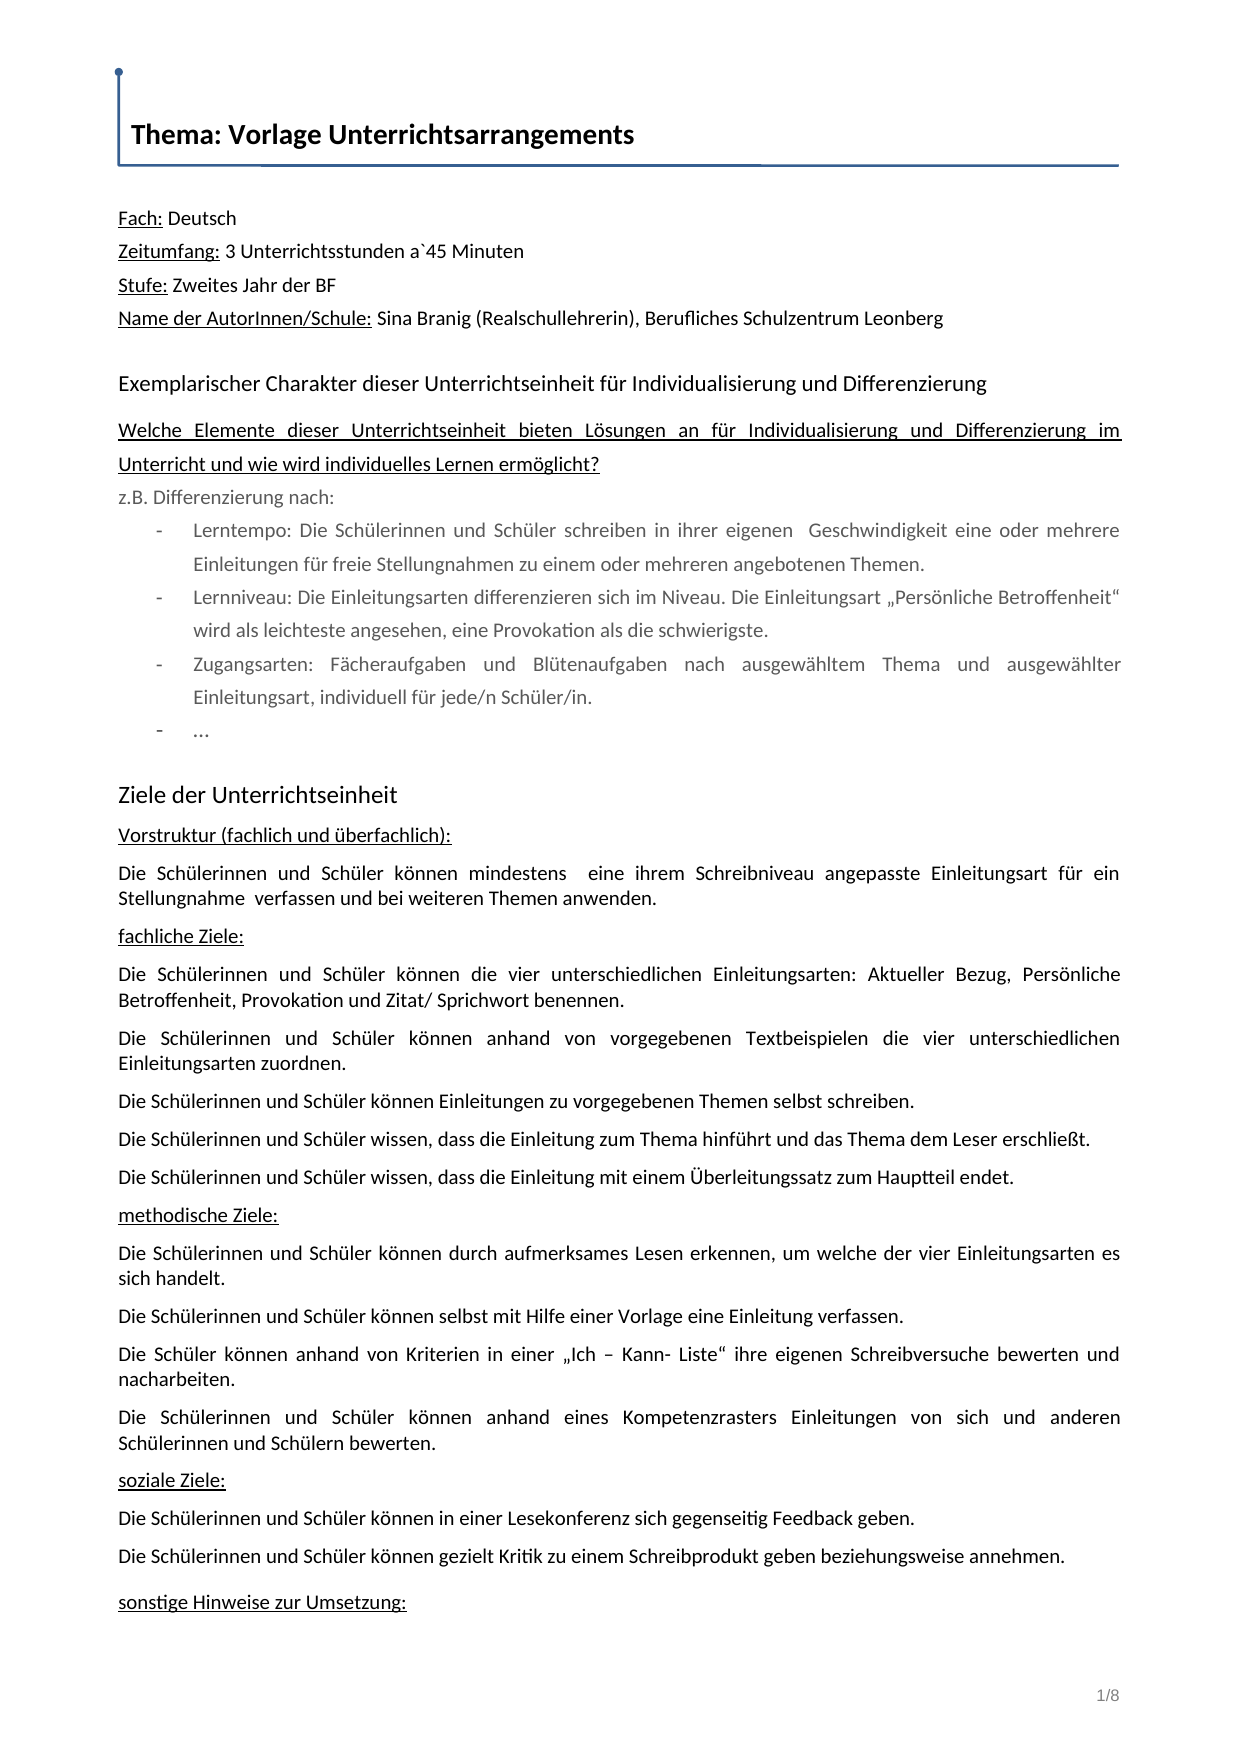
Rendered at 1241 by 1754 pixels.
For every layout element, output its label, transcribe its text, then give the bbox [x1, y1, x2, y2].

text Die Schüler können anhand von Kriterien in einer „Ich – Kann- Liste“ ihre eigenen Schreibversuche bewerten und nacharbeiten. [118, 1341, 1122, 1392]
list Lerntempo: Die Schülerinnen und Schüler schreiben in ihrer eigenen Geschwindigkeit eine oder mehrere Einleitungen für freie Stellungnahmen zu einem oder mehreren angebotenen Themen. [156, 510, 1122, 576]
list Lernniveau: Die Einleitungsarten differenzieren sich im Niveau. Die Einleitungsart „Persönliche Betroffenheit“ wird als leichteste angesehen, eine Provokation als die schwierigste. [156, 576, 1122, 643]
text methodische Ziele: [118, 1202, 1122, 1227]
text Die Schülerinnen und Schüler wissen, dass die Einleitung zum Thema hinführt und das Thema dem Leser erschließt. [118, 1126, 1122, 1151]
text Die Schülerinnen und Schüler können anhand eines Kompetenzrasters Einleitungen von sich und anderen Schülerinnen und Schülern bewerten. [118, 1404, 1122, 1455]
text Die Schülerinnen und Schüler können durch aufmerksames Lesen erkennen, um welche der vier Einleitungsarten es sich handelt. [118, 1240, 1122, 1291]
list Zugangsarten: Fächeraufgaben und Blütenaufgaben nach ausgewähltem Thema und ausgewählter Einleitungsart, individuell für jede/n Schüler/in. [156, 643, 1122, 710]
text soziale Ziele: [118, 1468, 1122, 1493]
text Vorstruktur (fachlich und überfachlich): [118, 822, 1122, 848]
text fachliche Ziele: [118, 923, 1122, 949]
text Name der AutorInnen/Schule: Sina Branig (Realschullehrerin), Berufliches Schulzentrum Leonberg [118, 297, 1122, 331]
text Die Schülerinnen und Schüler können gezielt Kritik zu einem Schreibprodukt geben beziehungsweise annehmen. [118, 1543, 1122, 1569]
text Die Schülerinnen und Schüler können die vier unterschiedlichen Einleitungsarten: Aktueller Bezug, Persönliche Betroffenheit, Provokation und Zitat/ Sprichwort benennen. [118, 961, 1122, 1012]
text Die Schülerinnen und Schüler wissen, dass die Einleitung mit einem Überleitungssatz zum Hauptteil endet. [118, 1164, 1122, 1189]
text z.B. Differenzierung nach: [118, 476, 1122, 510]
text Die Schülerinnen und Schüler können mindestens eine ihrem Schreibniveau angepasste Einleitungsart für ein Stellungnahme verfassen und bei weiteren Themen anwenden. [118, 860, 1122, 911]
text Die Schülerinnen und Schüler können selbst mit Hilfe einer Vorlage eine Einleitung verfassen. [118, 1303, 1122, 1328]
text Stufe: Zweites Jahr der BF [118, 264, 1122, 297]
text sonstige Hinweise zur Umsetzung: [118, 1581, 1122, 1615]
text Exemplarischer Charakter dieser Unterrichtseinheit für Individualisierung und Differenzierung [118, 364, 1122, 397]
list … [156, 710, 1122, 743]
text Zeitumfang: 3 Unterrichtsstunden a`45 Minuten [118, 231, 1122, 264]
text Die Schülerinnen und Schüler können in einer Lesekonferenz sich gegenseitig Feedback geben. [118, 1506, 1122, 1531]
text Fach: Deutsch [118, 197, 1122, 231]
text Die Schülerinnen und Schüler können anhand von vorgegebenen Textbeispielen die vier unterschiedlichen Einleitungsarten zuordnen. [118, 1025, 1122, 1076]
text Welche Elemente dieser Unterrichtseinheit bieten Lösungen an für Individualisierung und Differenzierung im Unterricht und wie wird individuelles Lernen ermöglicht? [118, 410, 1122, 439]
text Welche Elemente dieser Unterrichtseinheit bieten Lösungen an für Individualisierung und Differenzierung im Unterricht und wie wird individuelles Lernen ermöglicht? [118, 441, 1122, 476]
text Die Schülerinnen und Schüler können Einleitungen zu vorgegebenen Themen selbst schreiben. [118, 1088, 1122, 1113]
subtitle Ziele der Unterrichtseinheit [118, 776, 1122, 810]
